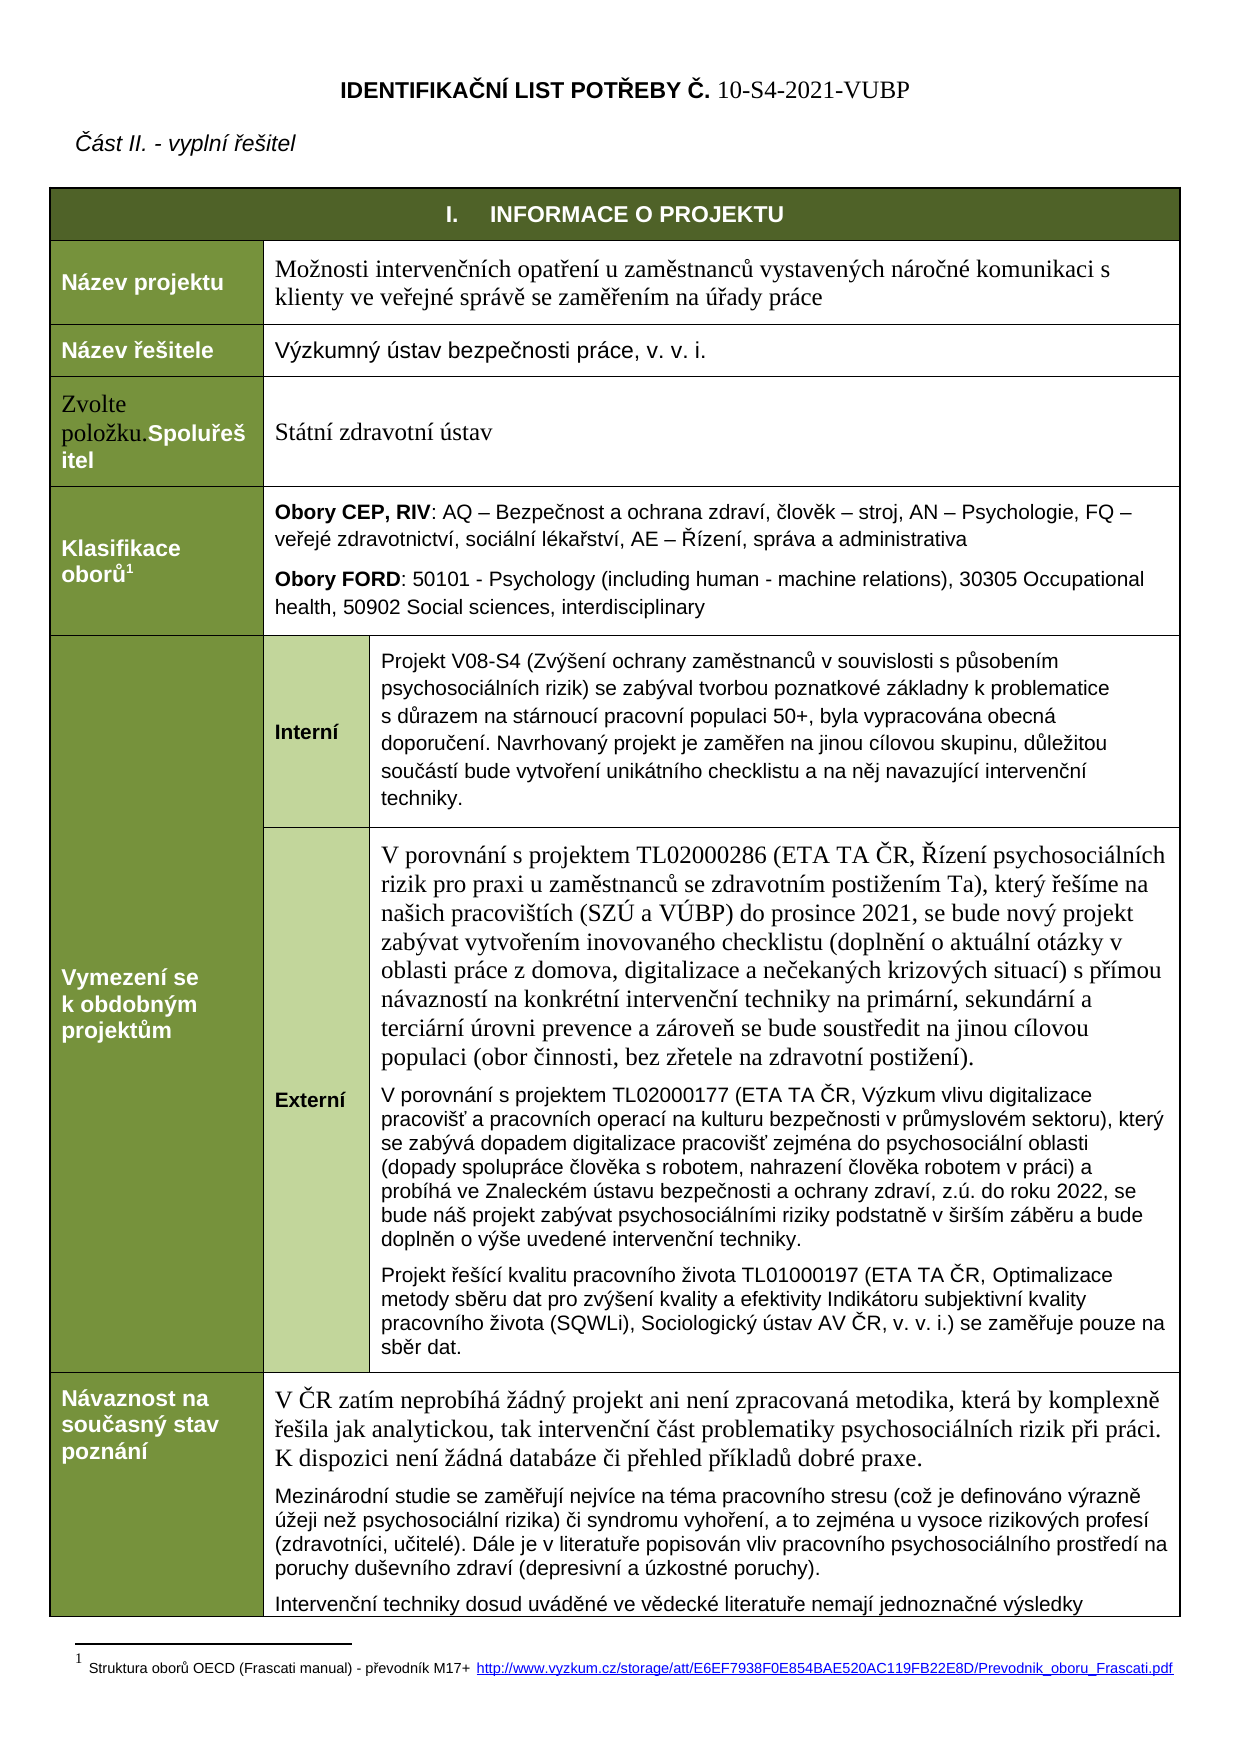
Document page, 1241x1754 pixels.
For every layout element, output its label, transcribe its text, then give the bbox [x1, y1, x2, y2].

table_cell Klasifikace oborů [51, 487, 263, 635]
text Část II. - vyplní řešitel [75, 130, 1181, 156]
table_cell Vymezení se k obdobným projektům [51, 636, 263, 1372]
table_cell Spoluřešitel [51, 377, 263, 486]
table_cell Interní [264, 636, 369, 827]
table_header INFORMACE O PROJEKTU [51, 189, 1179, 240]
table_cell [370, 828, 1179, 1372]
table_cell Název projektu [51, 241, 263, 324]
table_cell Externí [264, 828, 369, 1372]
table_cell Obory CEP, RIV: Obory FORD: [264, 487, 1179, 635]
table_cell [51, 1373, 263, 1616]
text IDENTIFIKAČNÍ LIST POTŘEBY Č. [75, 75, 1181, 104]
table_cell [264, 1373, 1179, 1616]
table_cell [264, 377, 1179, 486]
table_cell Projekt V08-S4 (Zvýšení ochrany zaměstnanců v souvislosti s působením psychosociálních rizik) se zabýval tvorbou poznatkové základny k problematice s důrazem na stárnoucí pracovní populaci 50+, byla vypracována obecná doporučení. Navrhovaný projekt je zaměřen na jinou cílovou skupinu, důležitou součástí bude vytvoření unikátního checklistu a na něj navazující intervenční techniky. [370, 636, 1179, 827]
table_cell Název řešitele [51, 325, 263, 376]
